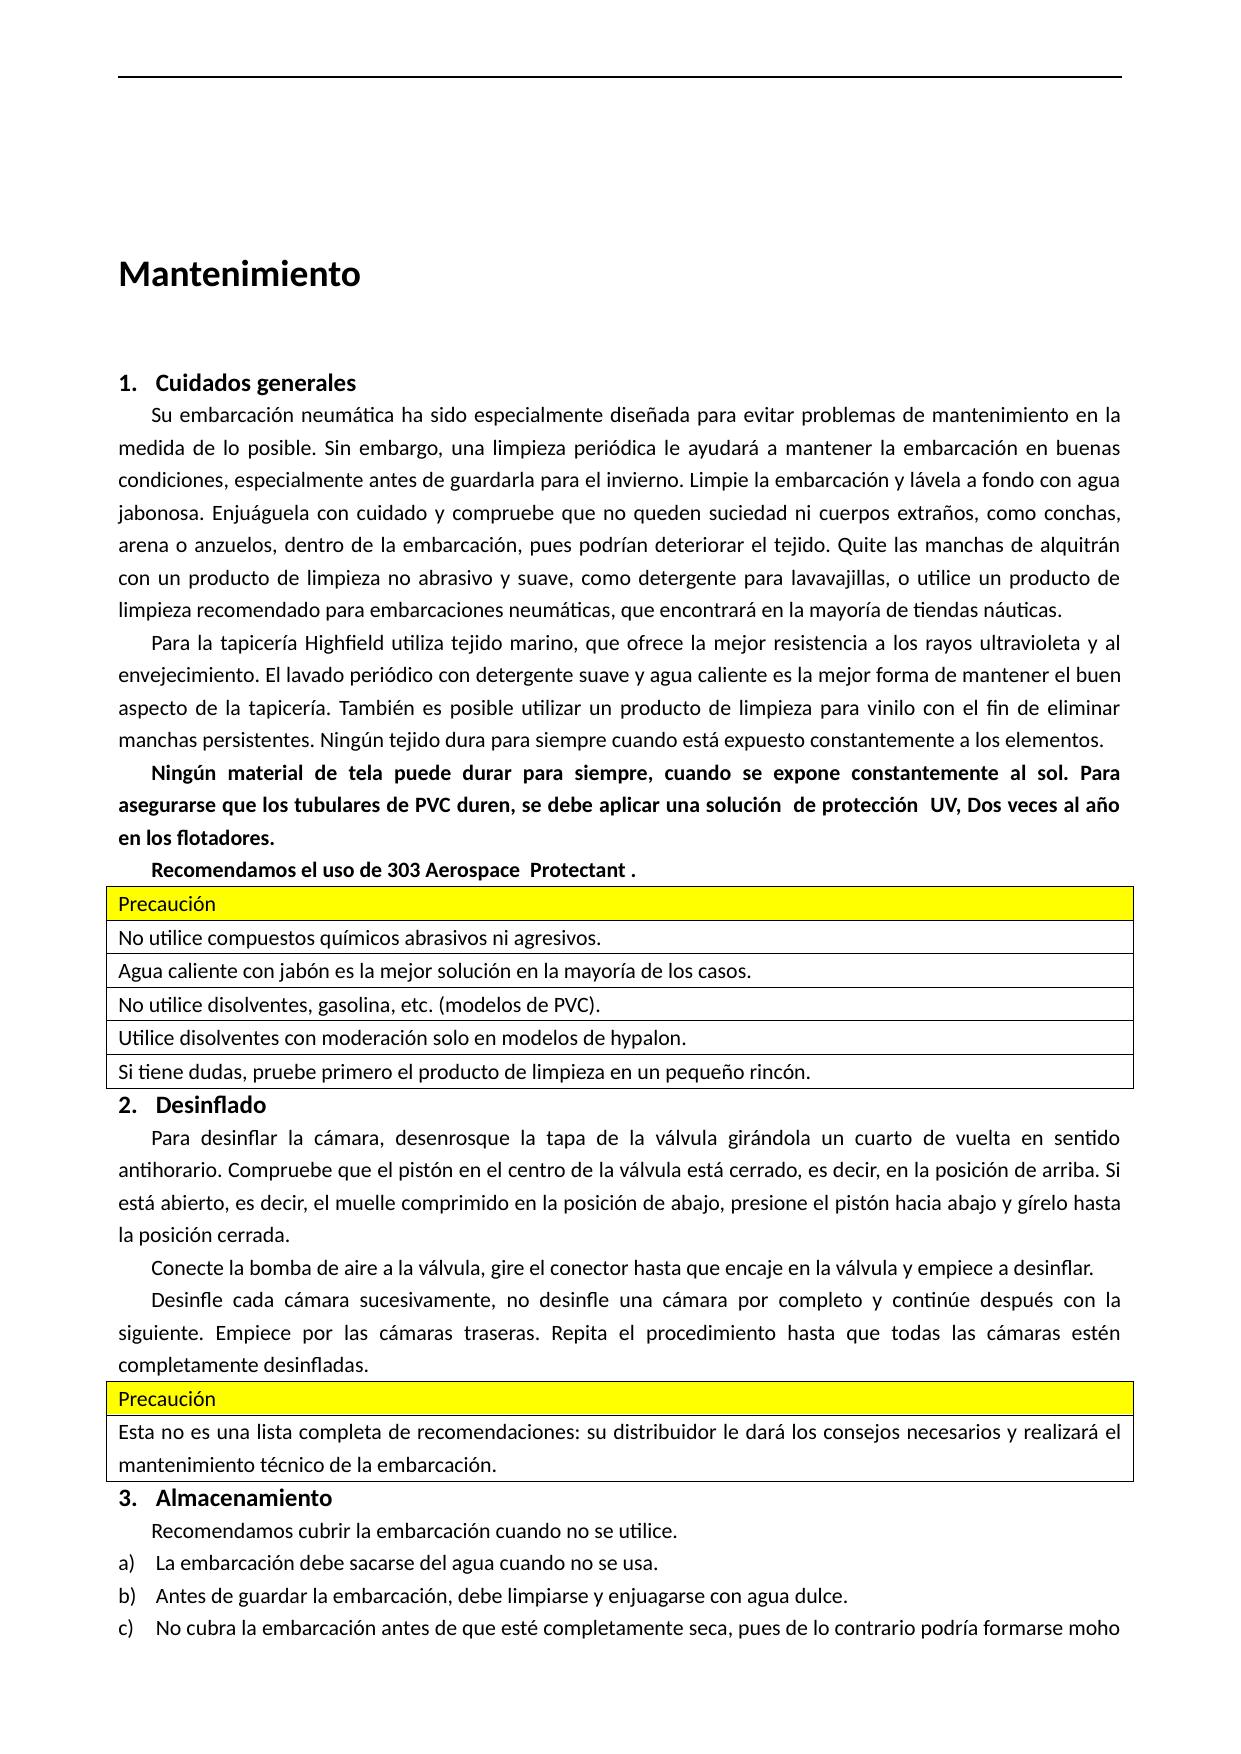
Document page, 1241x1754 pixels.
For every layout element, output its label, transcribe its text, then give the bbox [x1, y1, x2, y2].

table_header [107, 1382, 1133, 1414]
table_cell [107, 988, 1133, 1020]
text Mantenimiento [118, 241, 1122, 306]
text Recomendamos el uso de 303 Aerospace Protectant . [118, 854, 1122, 886]
text Para la tapicería Highfield utiliza tejido marino, que ofrece la mejor resistencia a los rayos ultravioleta y al envejecimiento. El lavado periódico con detergente suave y agua caliente es la mejor forma de mantener el buen aspecto de la tapicería. También es posible utilizar un producto de limpieza para vinilo con el fin de eliminar manchas persistentes. Ningún tejido dura para siempre cuando está expuesto constantemente a los elementos. [118, 626, 1122, 756]
list Desinflado [118, 1089, 1122, 1121]
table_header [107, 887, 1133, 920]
list Cuidados generales [118, 366, 1122, 399]
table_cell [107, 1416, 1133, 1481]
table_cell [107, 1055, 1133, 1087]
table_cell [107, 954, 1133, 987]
list Antes de guardar la embarcación, debe limpiarse y enjuagarse con agua dulce. [118, 1579, 1122, 1612]
text Recomendamos cubrir la embarcación cuando no se utilice. [118, 1514, 1122, 1547]
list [118, 1612, 1122, 1644]
text Ningún material de tela puede durar para siempre, cuando se expone constantemente al sol. Para asegurarse que los tubulares de PVC duren, se debe aplicar una solución de protección UV, Dos veces al año en los flotadores. [118, 756, 1122, 854]
text Desinfle cada cámara sucesivamente, no desinfle una cámara por completo y continúe después con la siguiente. Empiece por las cámaras traseras. Repita el procedimiento hasta que todas las cámaras estén completamente desinfladas. [118, 1283, 1122, 1381]
text Para desinflar la cámara, desenrosque la tapa de la válvula girándola un cuarto de vuelta en sentido antihorario. Compruebe que el pistón en el centro de la válvula está cerrado, es decir, en la posición de arriba. Si está abierto, es decir, el muelle comprimido en la posición de abajo, presione el pistón hacia abajo y gírelo hasta la posición cerrada. [118, 1121, 1122, 1251]
text Su embarcación neumática ha sido especialmente diseñada para evitar problemas de mantenimiento en la medida de lo posible. Sin embargo, una limpieza periódica le ayudará a mantener la embarcación en buenas condiciones, especialmente antes de guardarla para el invierno. Limpie la embarcación y lávela a fondo con agua jabonosa. Enjuáguela con cuidado y compruebe que no queden suciedad ni cuerpos extraños, como conchas, arena o anzuelos, dentro de la embarcación, pues podrían deteriorar el tejido. Quite las manchas de alquitrán con un producto de limpieza no abrasivo y suave, como detergente para lavavajillas, o utilice un producto de limpieza recomendado para embarcaciones neumáticas, que encontrará en la mayoría de tiendas náuticas. [118, 399, 1122, 626]
text Conecte la bomba de aire a la válvula, gire el conector hasta que encaje en la válvula y empiece a desinflar. [118, 1251, 1122, 1283]
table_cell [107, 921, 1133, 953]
list La embarcación debe sacarse del agua cuando no se usa. [118, 1547, 1122, 1579]
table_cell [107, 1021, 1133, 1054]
list Almacenamiento [118, 1482, 1122, 1514]
